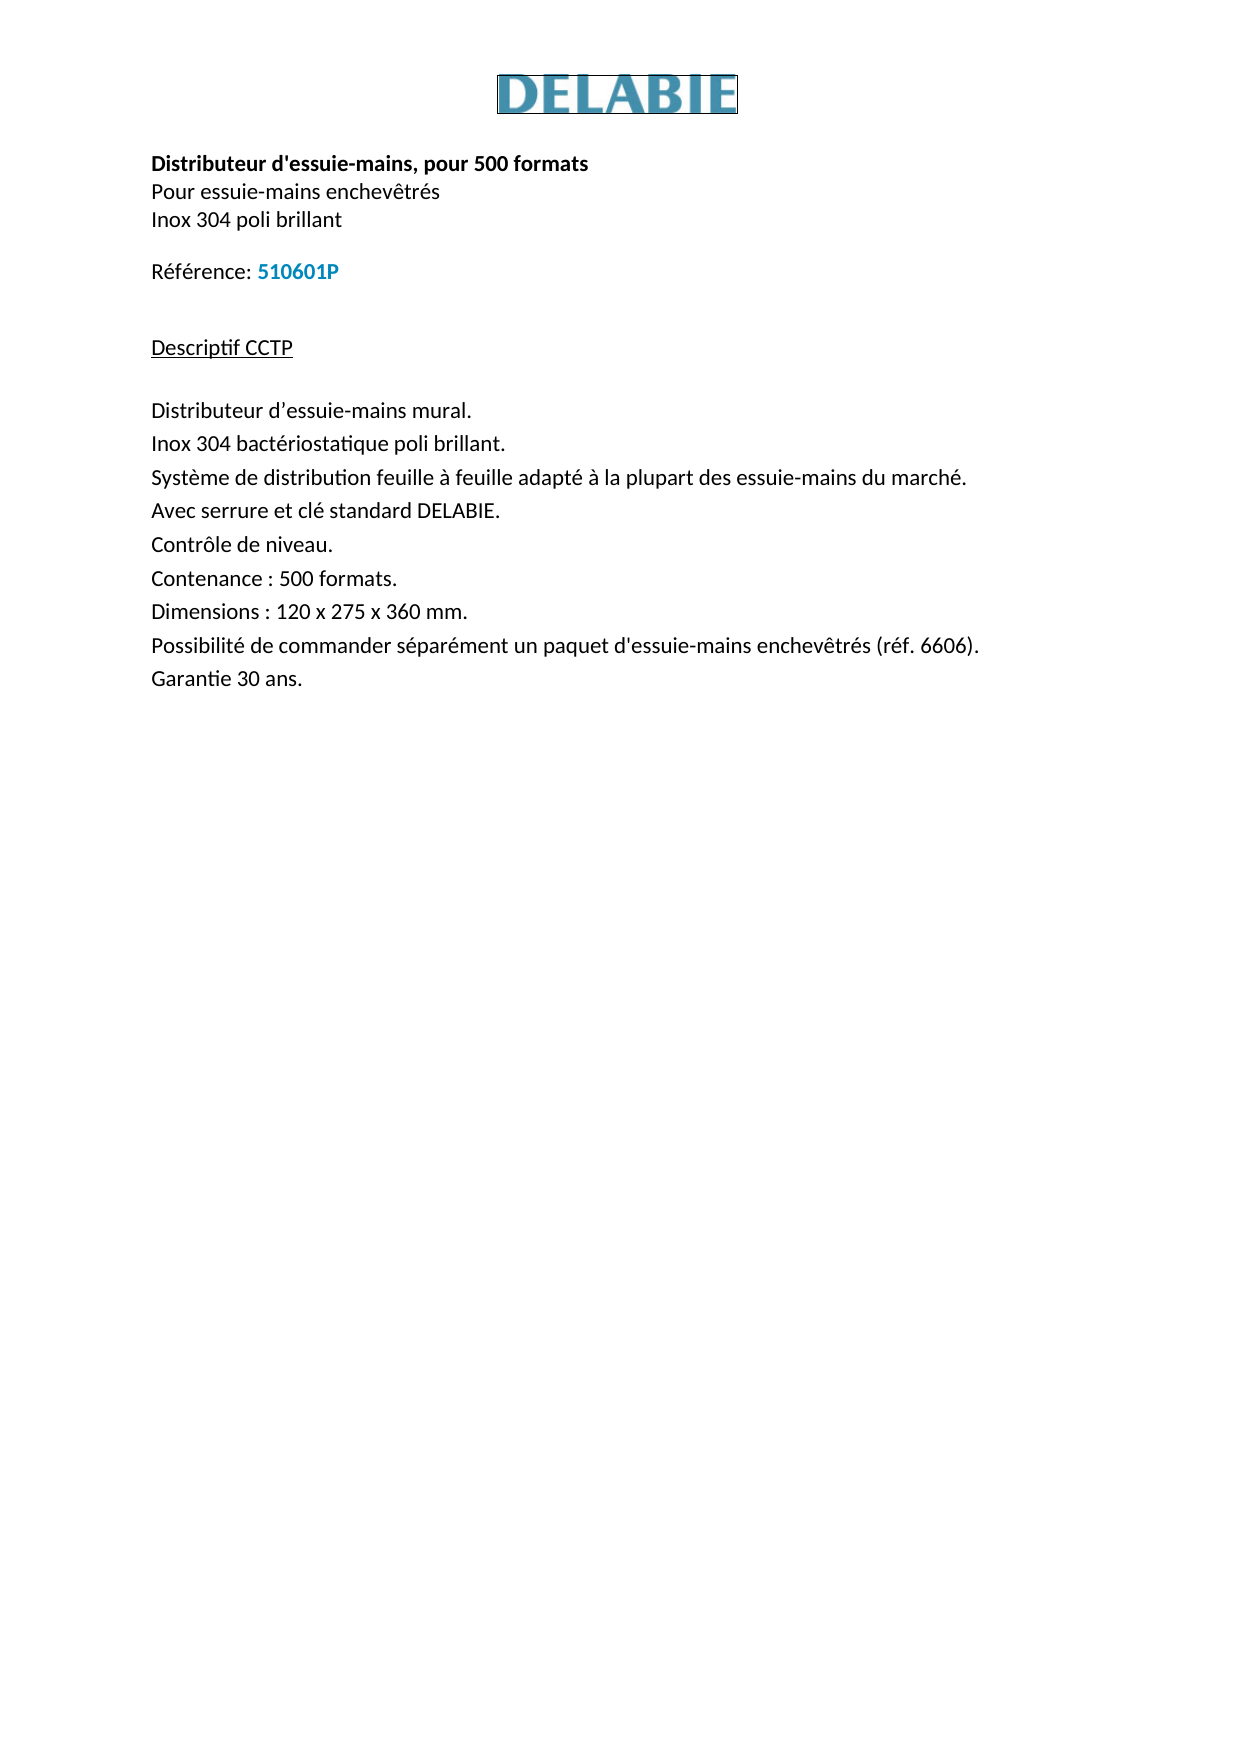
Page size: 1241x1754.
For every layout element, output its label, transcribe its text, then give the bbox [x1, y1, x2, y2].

text Inox 304 poli brillant [151, 205, 1084, 233]
text Distributeur d'essuie-mains, pour 500 formats [151, 149, 1084, 177]
text Possibilité de commander séparément un paquet d'essuie-mains enchevêtrés (réf. 6606). [151, 631, 1084, 659]
text Distributeur d’essuie-mains mural. [151, 396, 1084, 424]
text Avec serrure et clé standard DELABIE. [151, 497, 1084, 525]
text Référence: 510601P [151, 257, 1084, 285]
text Contrôle de niveau. [151, 530, 1084, 558]
text Système de distribution feuille à feuille adapté à la plupart des essuie-mains du marché. [151, 463, 1084, 491]
text Inox 304 bactériostatique poli brillant. [151, 429, 1084, 458]
text Contenance : 500 formats. [151, 564, 1084, 592]
text Garantie 30 ans. [151, 664, 1084, 692]
text Pour essuie-mains enchevêtrés [151, 177, 1084, 205]
text Descriptif CCTP [151, 333, 1084, 361]
picture [498, 76, 737, 113]
text Dimensions : 120 x 275 x 360 mm. [151, 597, 1084, 625]
